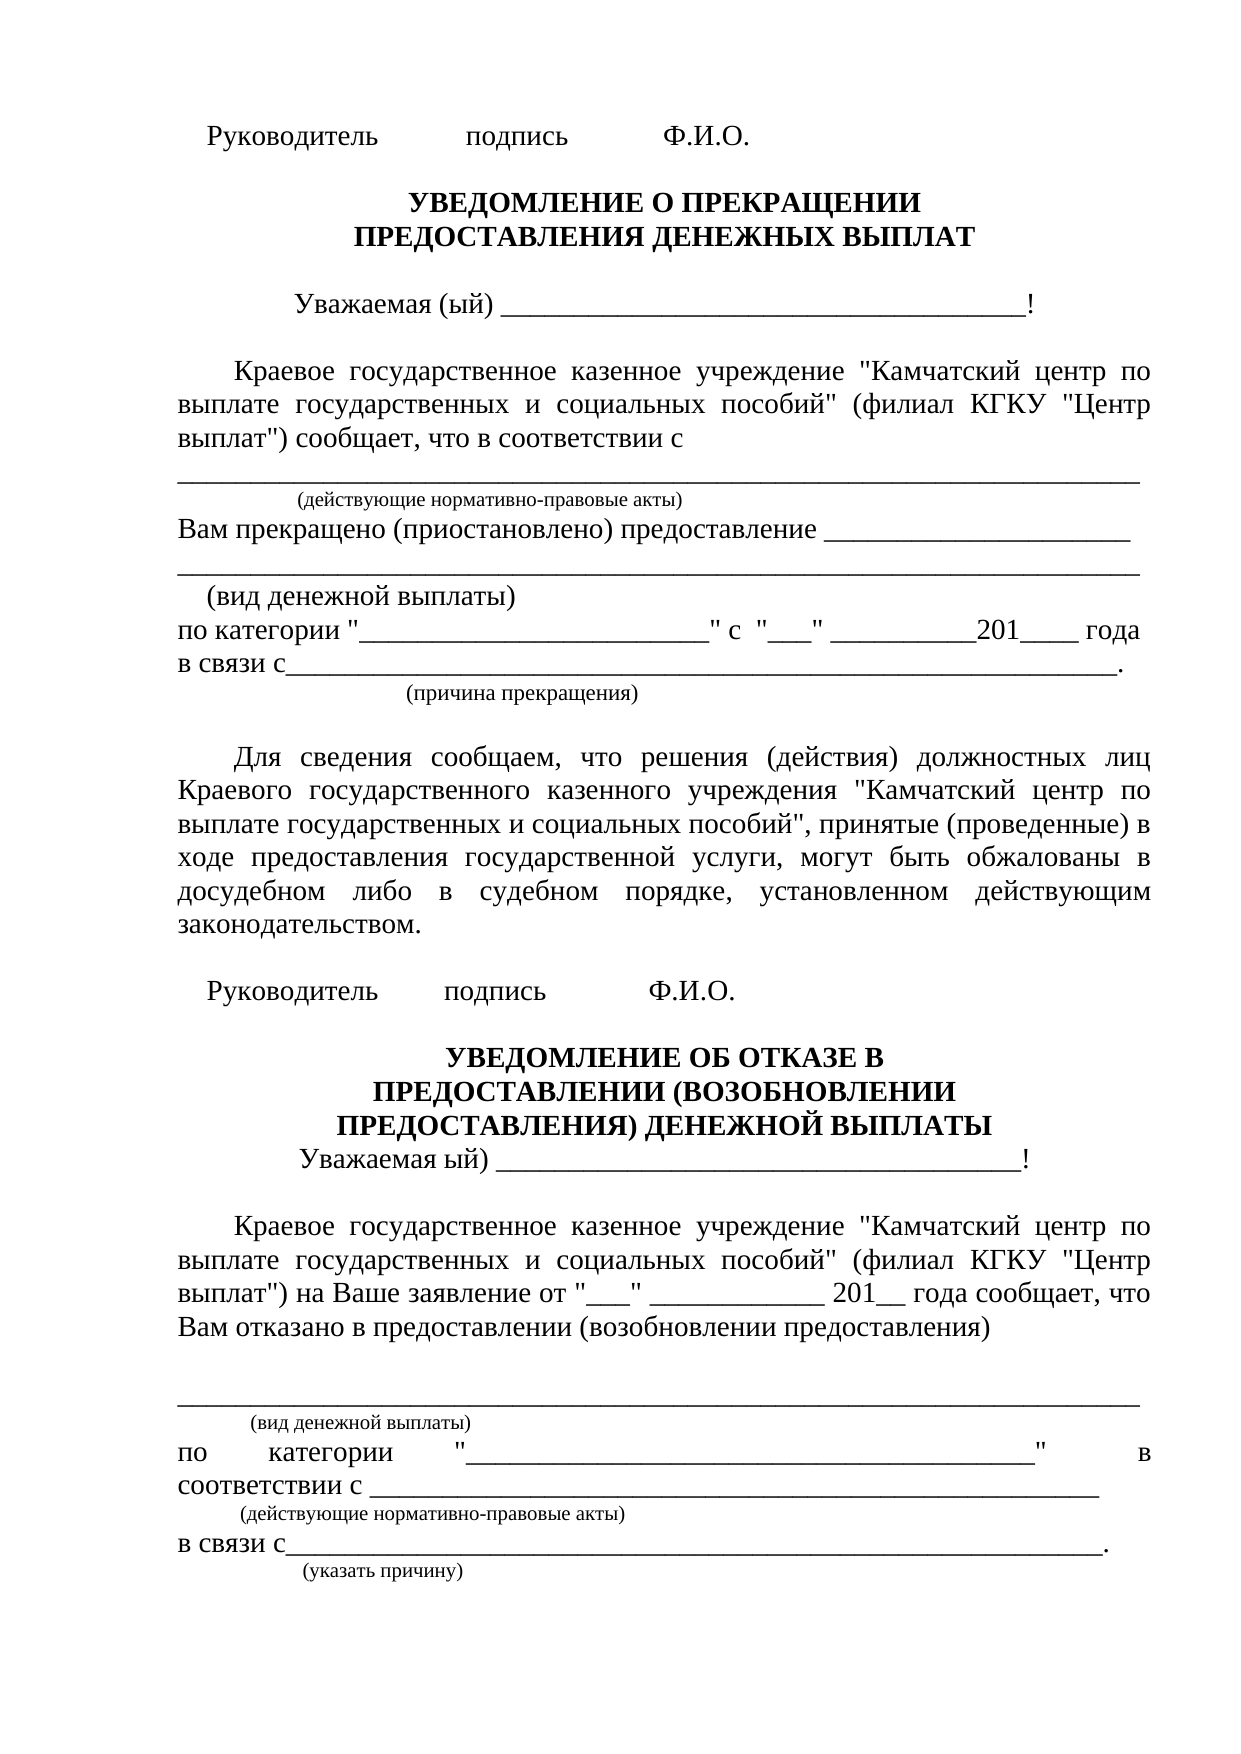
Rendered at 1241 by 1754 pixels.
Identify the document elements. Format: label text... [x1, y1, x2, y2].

text в связи с_________________________________________________________. [177, 645, 1152, 679]
text __________________________________________________________________ [177, 1376, 1152, 1409]
text по категории "________________________" с "___" __________201____ года [177, 612, 1152, 645]
title УВЕДОМЛЕНИЕ О ПРЕКРАЩЕНИИ [177, 185, 1152, 219]
text (действующие нормативно-правовые акты) [177, 1501, 1152, 1525]
text (вид денежной выплаты) [177, 578, 1152, 612]
text (указать причину) [177, 1558, 1152, 1582]
text Уважаемая ый) ____________________________________! [177, 1141, 1152, 1175]
text Для сведения сообщаем, что решения (действия) должностных лиц Краевого государственного казенного учреждения "Камчатский центр по выплате государственных и социальных пособий", принятые (проведенные) в ходе предоставления государственной услуги, могут быть обжалованы в досудебном либо в судебном порядке, установленном действующим законодательством. [177, 739, 1152, 940]
title УВЕДОМЛЕНИЕ ОБ ОТКАЗЕ В [177, 1041, 1152, 1074]
text Вам прекращено (приостановлено) предоставление _____________________ [177, 511, 1152, 545]
text __________________________________________________________________ [177, 545, 1152, 578]
text Руководитель подпись Ф.И.О. [177, 118, 1152, 152]
text Уважаемая (ый) ____________________________________! [177, 286, 1152, 319]
text Руководитель подпись Ф.И.О. [177, 973, 1152, 1007]
text Краевое государственное казенное учреждение "Камчатский центр по выплате государственных и социальных пособий" (филиал КГКУ "Центр выплат") сообщает, что в соответствии с [177, 353, 1152, 453]
text (действующие нормативно-правовые акты) [177, 487, 1152, 511]
title ПРЕДОСТАВЛЕНИИ (ВОЗОБНОВЛЕНИИ [177, 1074, 1152, 1108]
title ПРЕДОСТАВЛЕНИЯ ДЕНЕЖНЫХ ВЫПЛАТ [177, 219, 1152, 252]
text __________________________________________________________________ [177, 453, 1152, 487]
title ПРЕДОСТАВЛЕНИЯ) ДЕНЕЖНОЙ ВЫПЛАТЫ [177, 1108, 1152, 1141]
text по категории "_______________________________________" в соответствии с __________________________________________________ [177, 1434, 1152, 1501]
text (причина прекращения) [177, 679, 1152, 705]
text Краевое государственное казенное учреждение "Камчатский центр по выплате государственных и социальных пособий" (филиал КГКУ "Центр выплат") на Ваше заявление от "___" ____________ 201__ года сообщает, что Вам отказано в предоставлении (возобновлении предоставления) [177, 1208, 1152, 1342]
text (вид денежной выплаты) [177, 1409, 1152, 1434]
text в связи с________________________________________________________. [177, 1525, 1152, 1558]
